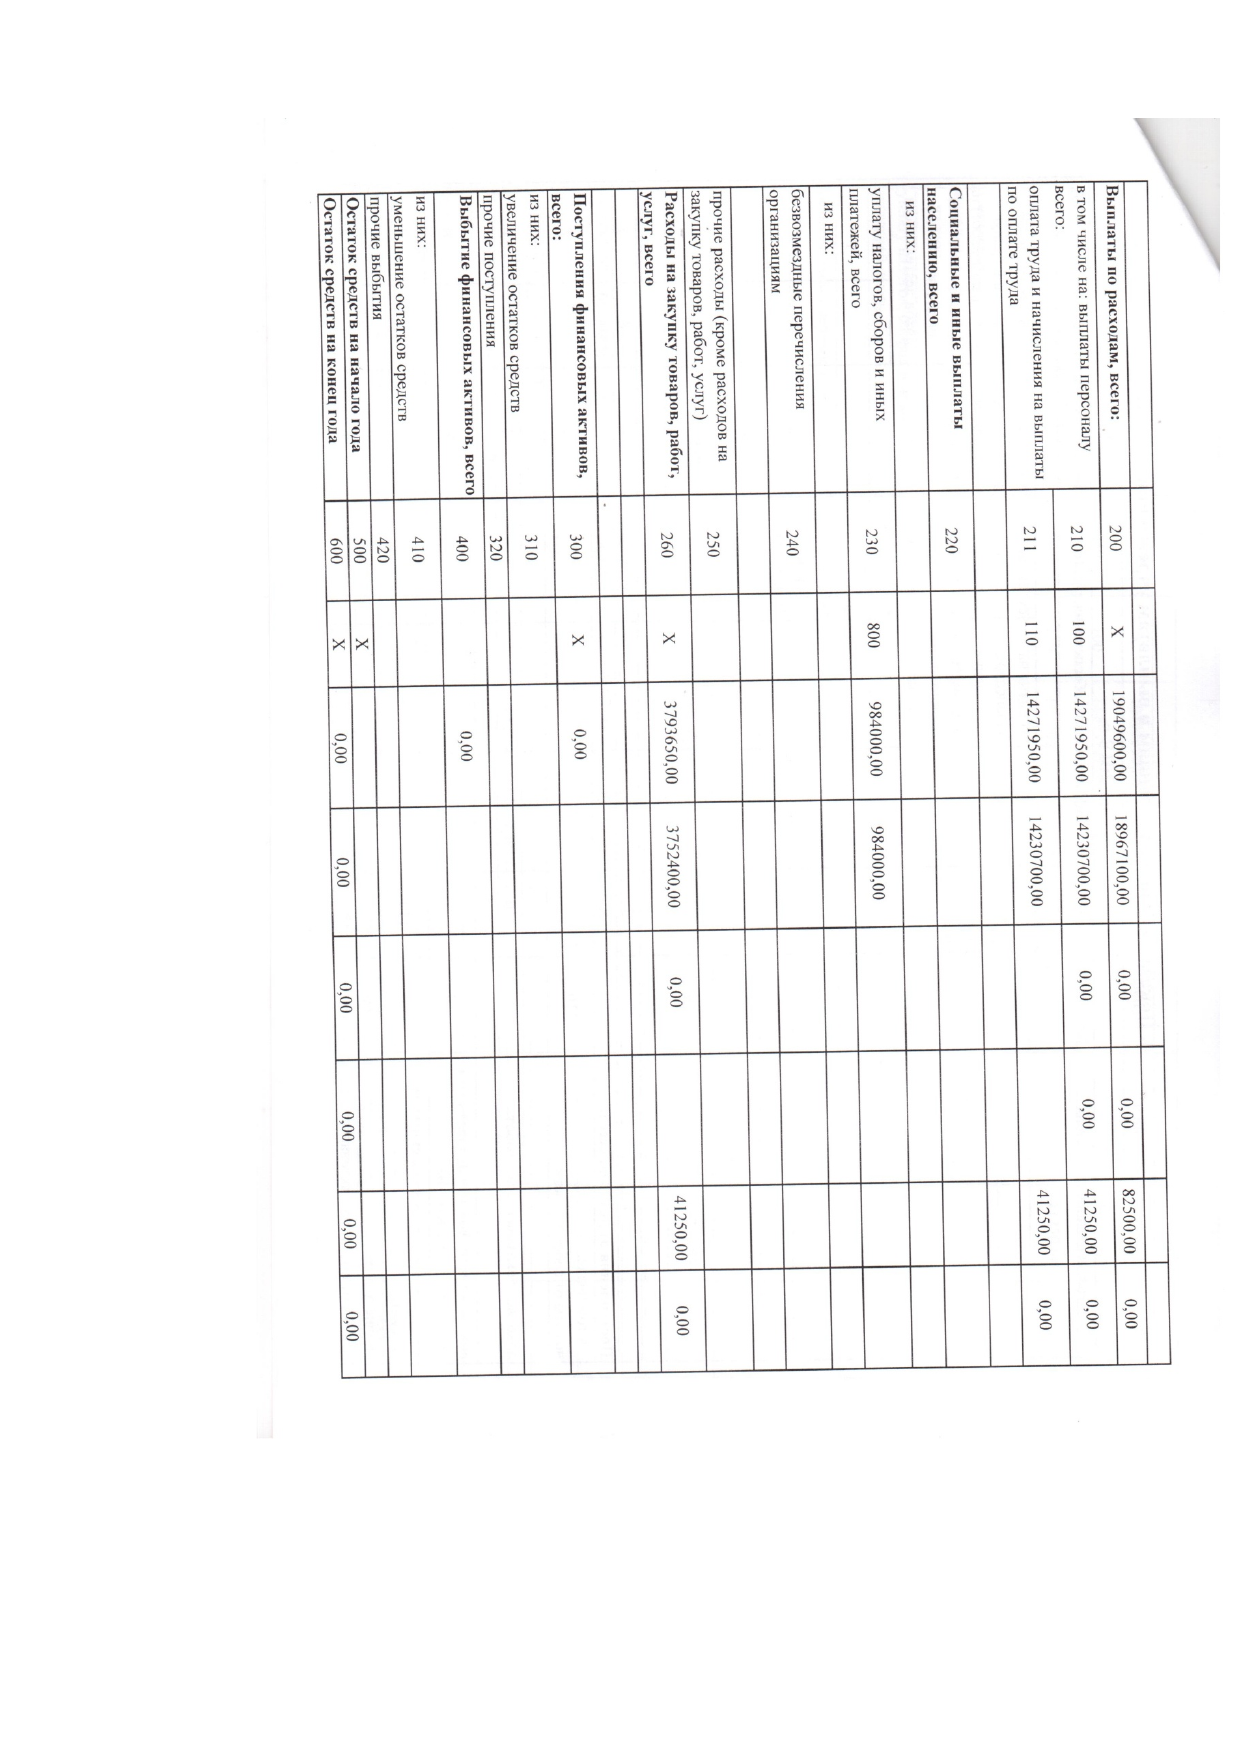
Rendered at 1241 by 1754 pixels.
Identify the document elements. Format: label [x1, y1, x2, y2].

picture [251, 118, 1226, 1459]
